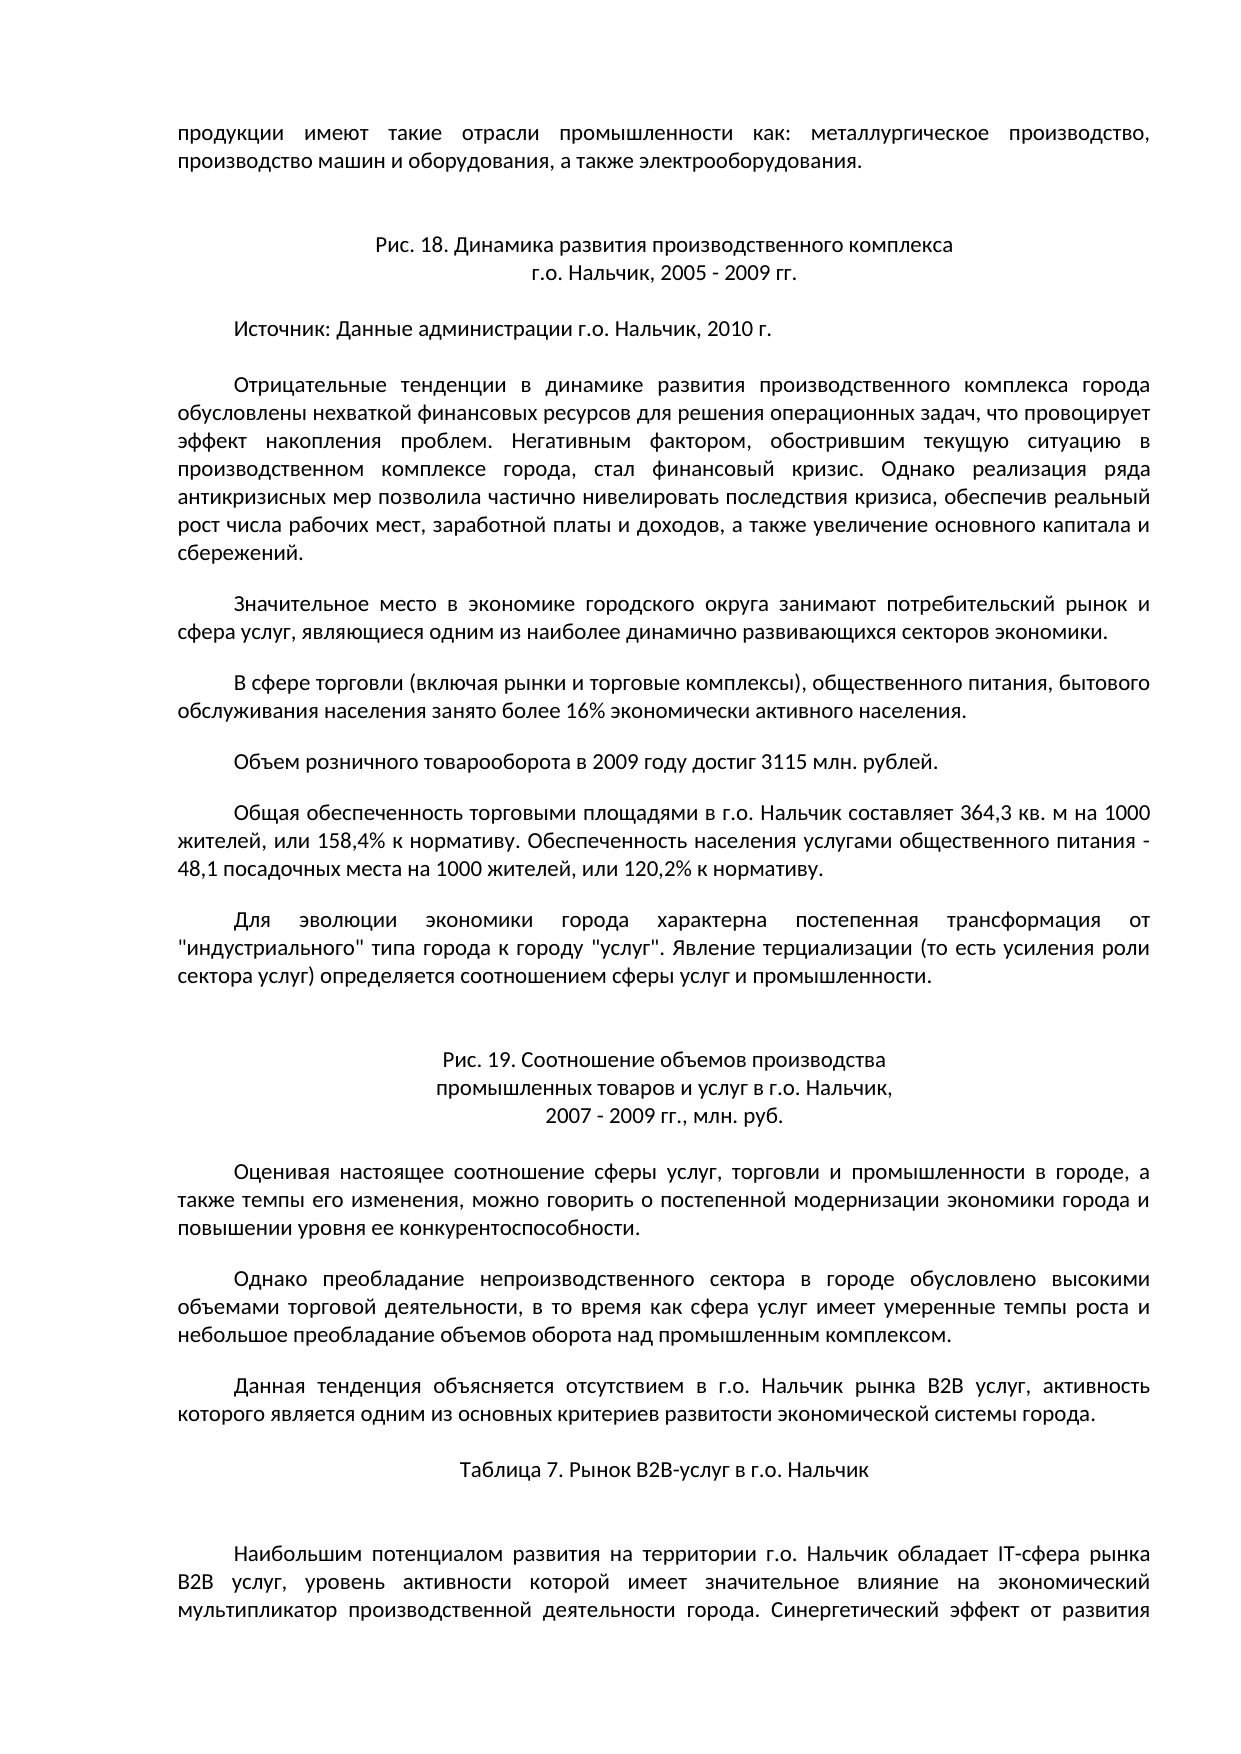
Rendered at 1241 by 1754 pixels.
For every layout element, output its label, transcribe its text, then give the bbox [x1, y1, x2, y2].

text Рис. 19. Соотношение объемов производства [177, 1045, 1152, 1073]
text В сфере торговли (включая рынки и торговые комплексы), общественного питания, бытового обслуживания населения занято более 16% экономически активного населения. [177, 668, 1152, 724]
text Объем розничного товарооборота в 2009 году достиг 3115 млн. рублей. [177, 747, 1152, 775]
text Значительное место в экономике городского округа занимают потребительский рынок и сфера услуг, являющиеся одним из наиболее динамично развивающихся секторов экономики. [177, 589, 1152, 645]
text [177, 1539, 1152, 1623]
text Общая обеспеченность торговыми площадями в г.о. Нальчик составляет 364,3 кв. м на 1000 жителей, или 158,4% к нормативу. Обеспеченность населения услугами общественного питания - 48,1 посадочных места на 1000 жителей, или 120,2% к нормативу. [177, 798, 1152, 882]
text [177, 118, 1152, 174]
text Однако преобладание непроизводственного сектора в городе обусловлено высокими объемами торговой деятельности, в то время как сфера услуг имеет умеренные темпы роста и небольшое преобладание объемов оборота над промышленным комплексом. [177, 1264, 1152, 1348]
text Рис. 18. Динамика развития производственного комплекса [177, 230, 1152, 258]
text Оценивая настоящее соотношение сферы услуг, торговли и промышленности в городе, а также темпы его изменения, можно говорить о постепенной модернизации экономики города и повышении уровня ее конкурентоспособности. [177, 1157, 1152, 1241]
text Данная тенденция объясняется отсутствием в г.о. Нальчик рынка B2B услуг, активность которого является одним из основных критериев развитости экономической системы города. [177, 1371, 1152, 1427]
text Источник: Данные администрации г.о. Нальчик, 2010 г. [177, 314, 1152, 342]
text промышленных товаров и услуг в г.о. Нальчик, [177, 1073, 1152, 1101]
text Отрицательные тенденции в динамике развития производственного комплекса города обусловлены нехваткой финансовых ресурсов для решения операционных задач, что провоцирует эффект накопления проблем. Негативным фактором, обострившим текущую ситуацию в производственном комплексе города, стал финансовый кризис. Однако реализация ряда антикризисных мер позволила частично нивелировать последствия кризиса, обеспечив реальный рост числа рабочих мест, заработной платы и доходов, а также увеличение основного капитала и сбережений. [177, 370, 1152, 566]
text Для эволюции экономики города характерна постепенная трансформация от "индустриального" типа города к городу "услуг". Явление терциализации (то есть усиления роли сектора услуг) определяется соотношением сферы услуг и промышленности. [177, 905, 1152, 989]
text г.о. Нальчик, 2005 - 2009 гг. [177, 258, 1152, 286]
text 2007 - 2009 гг., млн. руб. [177, 1101, 1152, 1129]
text Таблица 7. Рынок B2B-услуг в г.о. Нальчик [177, 1455, 1152, 1483]
